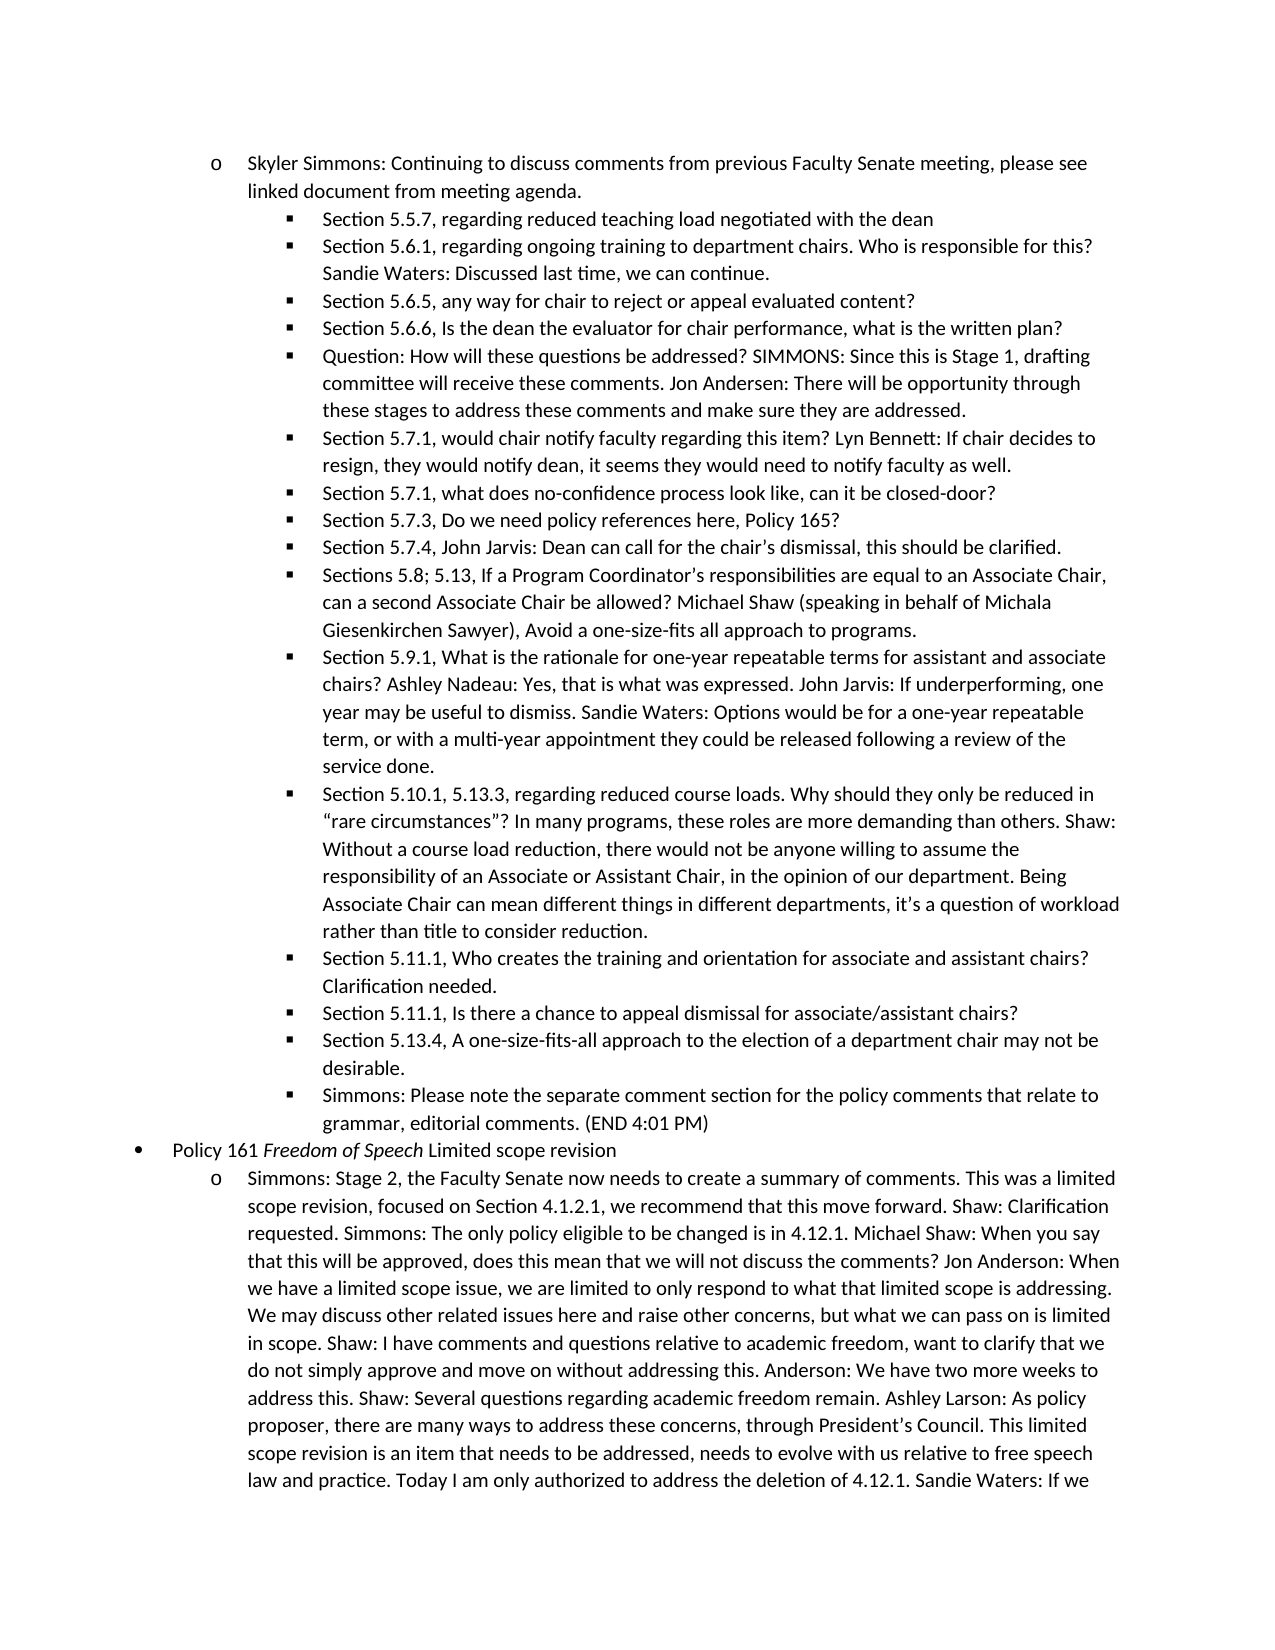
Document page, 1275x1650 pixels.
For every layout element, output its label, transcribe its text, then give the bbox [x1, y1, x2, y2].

list Section 5.7.3, Do we need policy references here, Policy 165? [285, 507, 1125, 533]
list Simmons: Please note the separate comment section for the policy comments that relate to grammar, editorial comments. (END 4:01 PM) [285, 1082, 1125, 1135]
list Section 5.11.1, Who creates the training and orientation for associate and assistant chairs? Clarification needed. [285, 946, 1125, 998]
list Question: How will these questions be addressed? SIMMONS: Since this is Stage 1, drafting committee will receive these comments. Jon Andersen: There will be opportunity through these stages to address these comments and make sure they are addressed. [285, 343, 1125, 423]
list Section 5.6.6, Is the dean the evaluator for chair performance, what is the written plan? [285, 315, 1125, 341]
list Section 5.11.1, Is there a chance to appeal dismissal for associate/assistant chairs? [285, 1000, 1125, 1026]
list Section 5.7.1, what does no-confidence process look like, can it be closed-door? [285, 480, 1125, 505]
list Section 5.6.5, any way for chair to reject or appeal evaluated content? [285, 288, 1125, 313]
list Sections 5.8; 5.13, If a Program Coordinator’s responsibilities are equal to an Associate Chair, can a second Associate Chair be allowed? Michael Shaw (speaking in behalf of Michala Giesenkirchen Sawyer), Avoid a one-size-fits all approach to programs. [285, 562, 1125, 642]
list Section 5.5.7, regarding reduced teaching load negotiated with the dean [285, 206, 1125, 231]
list Policy 161 Freedom of Speech Limited scope revision [135, 1137, 1125, 1163]
list Section 5.9.1, What is the rationale for one-year repeatable terms for assistant and associate chairs? Ashley Nadeau: Yes, that is what was expressed. John Jarvis: If underperforming, one year may be useful to dismiss. Sandie Waters: Options would be for a one-year repeatable term, or with a multi-year appointment they could be released following a review of the service done. [285, 644, 1125, 779]
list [210, 1165, 1125, 1492]
list Section 5.7.1, would chair notify faculty regarding this item? Lyn Bennett: If chair decides to resign, they would notify dean, it seems they would need to notify faculty as well. [285, 425, 1125, 478]
list Section 5.13.4, A one-size-fits-all approach to the election of a department chair may not be desirable. [285, 1028, 1125, 1081]
list Section 5.6.1, regarding ongoing training to department chairs. Who is responsible for this? Sandie Waters: Discussed last time, we can continue. [285, 233, 1125, 286]
list Section 5.10.1, 5.13.3, regarding reduced course loads. Why should they only be reduced in “rare circumstances”? In many programs, these roles are more demanding than others. Shaw: Without a course load reduction, there would not be anyone willing to assume the responsibility of an Associate or Assistant Chair, in the opinion of our department. Being Associate Chair can mean different things in different departments, it’s a question of workload rather than title to consider reduction. [285, 781, 1125, 943]
list Section 5.7.4, John Jarvis: Dean can call for the chair’s dismissal, this should be clarified. [285, 534, 1125, 560]
list Skyler Simmons: Continuing to discuss comments from previous Faculty Senate meeting, please see linked document from meeting agenda. [210, 150, 1125, 204]
